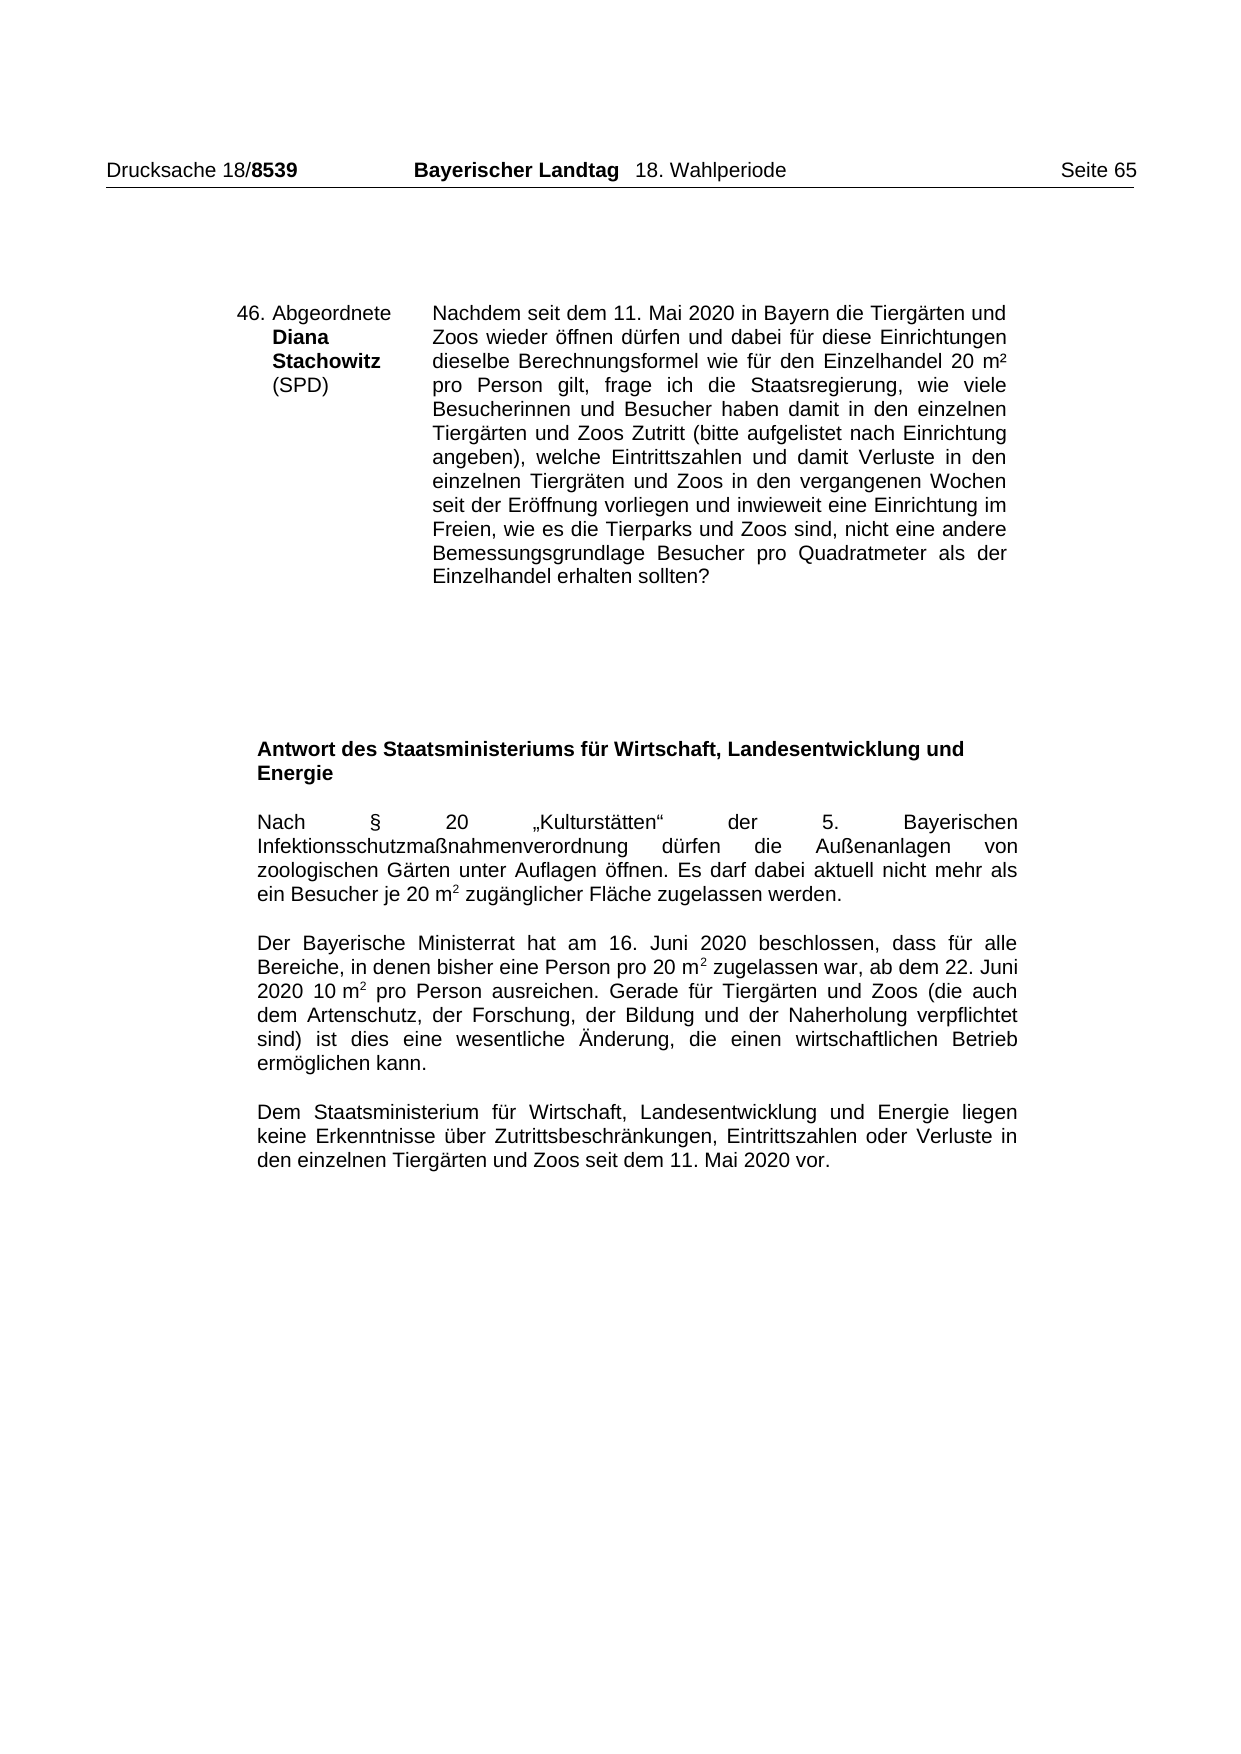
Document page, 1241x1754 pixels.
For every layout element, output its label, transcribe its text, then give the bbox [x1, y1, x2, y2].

text Nach § 20 „Kulturstätten“ der 5. Bayerischen Infektionsschutzmaßnahmenverordnung dürfen die Außenanlagen von zoologischen Gärten unter Auflagen öffnen. Es darf dabei aktuell nicht mehr als ein Besucher je 20 m2 zugänglicher Fläche zugelassen werden. [257, 810, 1019, 906]
table_header Nachdem seit dem 11. Mai 2020 in Bayern die Tiergärten und Zoos wieder öffnen dürfen und dabei für diese Einrichtungen dieselbe Berechnungsformel wie für den Einzelhandel 20 m² pro Person gilt, frage ich die Staatsregierung, wie viele Besucherinnen und Besucher haben damit in den einzelnen Tiergärten und Zoos Zutritt (bitte aufgelistet nach Einrichtung angeben), welche Eintrittszahlen und damit Verluste in den einzelnen Tiergräten und Zoos in den vergangenen Wochen seit der Eröffnung vorliegen und inwieweit eine Einrichtung im Freien, wie es die Tierparks und Zoos sind, nicht eine andere Bemessungsgrundlage Besucher pro Quadratmeter als der Einzelhandel erhalten sollten? [421, 226, 1019, 687]
table_header Abgeordnete Diana Stachowitz (SPD) [225, 226, 421, 687]
text Dem Staatsministerium für Wirtschaft, Landesentwicklung und Energie liegen keine Erkenntnisse über Zutrittsbeschränkungen, Eintrittszahlen oder Verluste in den einzelnen Tiergärten und Zoos seit dem 11. Mai 2020 vor. [257, 1100, 1019, 1172]
text Der Bayerische Ministerrat hat am 16. Juni 2020 beschlossen, dass für alle Bereiche, in denen bisher eine Person pro 20 m2 zugelassen war, ab dem 22. Juni 2020 10 m2 pro Person ausreichen. Gerade für Tiergärten und Zoos (die auch dem Artenschutz, der Forschung, der Bildung und der Naherholung verpflichtet sind) ist dies eine wesentliche Änderung, die einen wirtschaftlichen Betrieb ermöglichen kann. [257, 931, 1019, 1075]
text Antwort des Staatsministeriums für Wirtschaft, Landesentwicklung und Energie [257, 737, 1019, 785]
